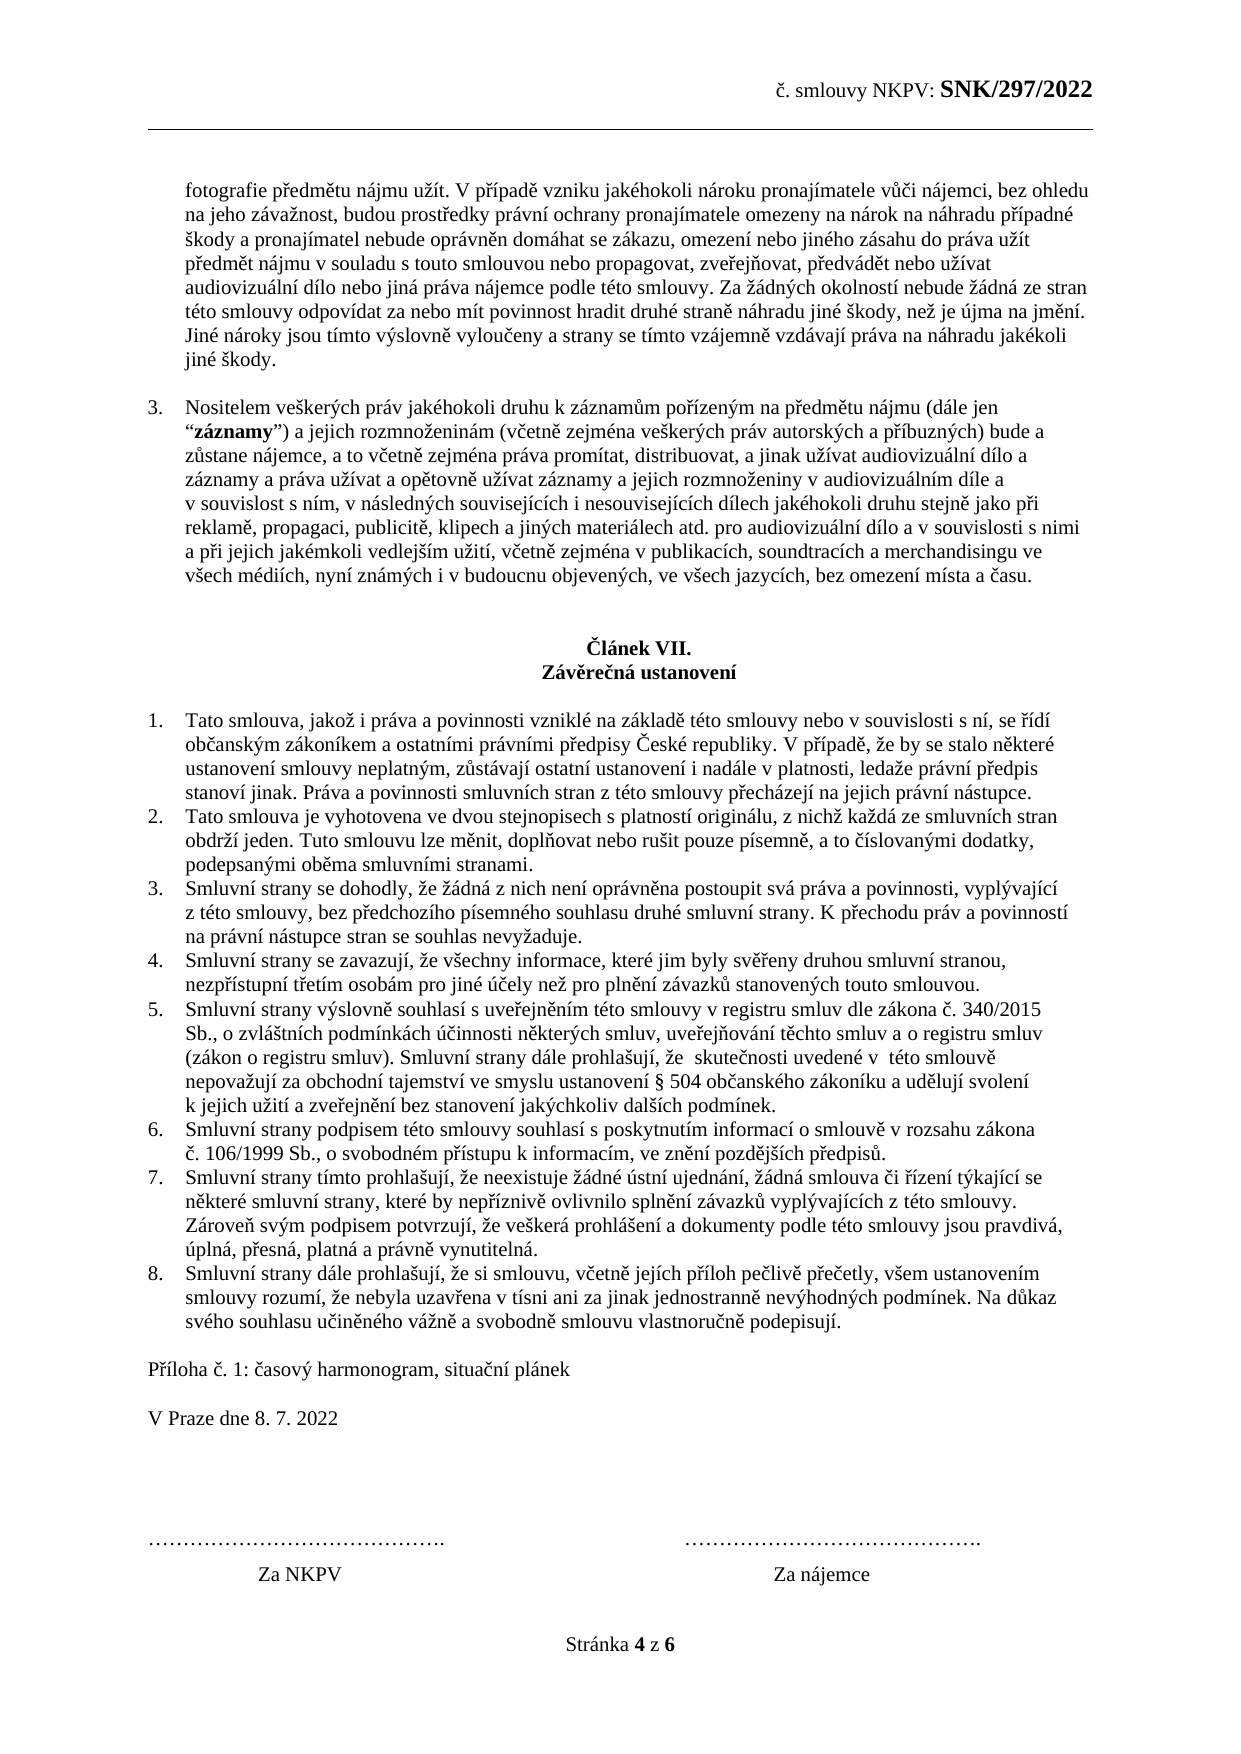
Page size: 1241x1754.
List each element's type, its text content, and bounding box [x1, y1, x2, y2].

list Smluvní strany dále prohlašují, že si smlouvu, včetně jejích příloh pečlivě přečetly, všem ustanovením smlouvy rozumí, že nebyla uzavřena v tísni ani za jinak jednostranně nevýhodných podmínek. Na důkaz svého souhlasu učiněného vážně a svobodně smlouvu vlastnoručně podepisují. [148, 1261, 1077, 1333]
text V Praze dne 8. 7. 2022 [148, 1406, 1093, 1429]
list Smluvní strany výslovně souhlasí s uveřejněním této smlouvy v registru smluv dle zákona č. 340/2015 Sb., o zvláštních podmínkách účinnosti některých smluv, uveřejňování těchto smluv a o registru smluv (zákon o registru smluv). Smluvní strany dále prohlašují, že skutečnosti uvedené v této smlouvě nepovažují za obchodní tajemství ve smyslu ustanovení § 504 občanského zákoníku a udělují svolení k jejich užití a zveřejnění bez stanovení jakýchkoliv dalších podmínek. [148, 996, 1077, 1117]
list Smluvní strany tímto prohlašují, že neexistuje žádné ústní ujednání, žádná smlouva či řízení týkající se některé smluvní strany, které by nepříznivě ovlivnilo splnění závazků vyplývajících z této smlouvy. Zároveň svým podpisem potvrzují, že veškerá prohlášení a dokumenty podle této smlouvy jsou pravdivá, úplná, přesná, platná a právně vynutitelná. [148, 1165, 1077, 1261]
list Smluvní strany podpisem této smlouvy souhlasí s poskytnutím informací o smlouvě v rozsahu zákona č. 106/1999 Sb., o svobodném přístupu k informacím, ve znění pozdějších předpisů. [148, 1117, 1077, 1165]
text Závěrečná ustanovení [185, 659, 1093, 684]
list Smluvní strany se zavazují, že všechny informace, které jim byly svěřeny druhou smluvní stranou, nezpřístupní třetím osobám pro jiné účely než pro plnění závazků stanovených touto smlouvou. [148, 948, 1077, 996]
list Smluvní strany se dohodly, že žádná z nich není oprávněna postoupit svá práva a povinnosti, vyplývající z této smlouvy, bez předchozího písemného souhlasu druhé smluvní strany. K přechodu práv a povinností na právní nástupce stran se souhlas nevyžaduje. [148, 876, 1077, 948]
text ……………………………………. ……………………………………. [148, 1526, 1093, 1550]
text Příloha č. 1: časový harmonogram, situační plánek [148, 1357, 1093, 1406]
list Tato smlouva, jakož i práva a povinnosti vzniklé na základě této smlouvy nebo v souvislosti s ní, se řídí občanským zákoníkem a ostatními právními předpisy České republiky. V případě, že by se stalo některé ustanovení smlouvy neplatným, zůstávají ostatní ustanovení i nadále v platnosti, ledaže právní předpis stanoví jinak. Práva a povinnosti smluvních stran z této smlouvy přecházejí na jejich právní nástupce. [148, 708, 1077, 804]
list Nositelem veškerých práv jakéhokoli druhu k záznamům pořízeným na předmětu nájmu (dále jen “záznamy”) a jejich rozmnoženinám (včetně zejména veškerých práv autorských a příbuzných) bude a zůstane nájemce, a to včetně zejména práva promítat, distribuovat, a jinak užívat audiovizuální dílo a záznamy a práva užívat a opětovně užívat záznamy a jejich rozmnoženiny v audiovizuálním díle a v souvislost s ním, v následných souvisejících i nesouvisejících dílech jakéhokoli druhu stejně jako při reklamě, propagaci, publicitě, klipech a jiných materiálech atd. pro audiovizuální dílo a v souvislosti s nimi a při jejich jakémkoli vedlejším užití, včetně zejména v publikacích, soundtracích a merchandisingu ve všech médiích, nyní známých i v budoucnu objevených, ve všech jazycích, bez omezení místa a času. [147, 395, 1093, 587]
text Za NKPV Za nájemce [148, 1562, 1077, 1586]
text Článek VII. [185, 636, 1093, 659]
list Tato smlouva je vyhotovena ve dvou stejnopisech s platností originálu, z nichž každá ze smluvních stran obdrží jeden. Tuto smlouvu lze měnit, doplňovat nebo rušit pouze písemně, a to číslovanými dodatky, podepsanými oběma smluvními stranami. [148, 804, 1077, 876]
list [147, 178, 1093, 371]
